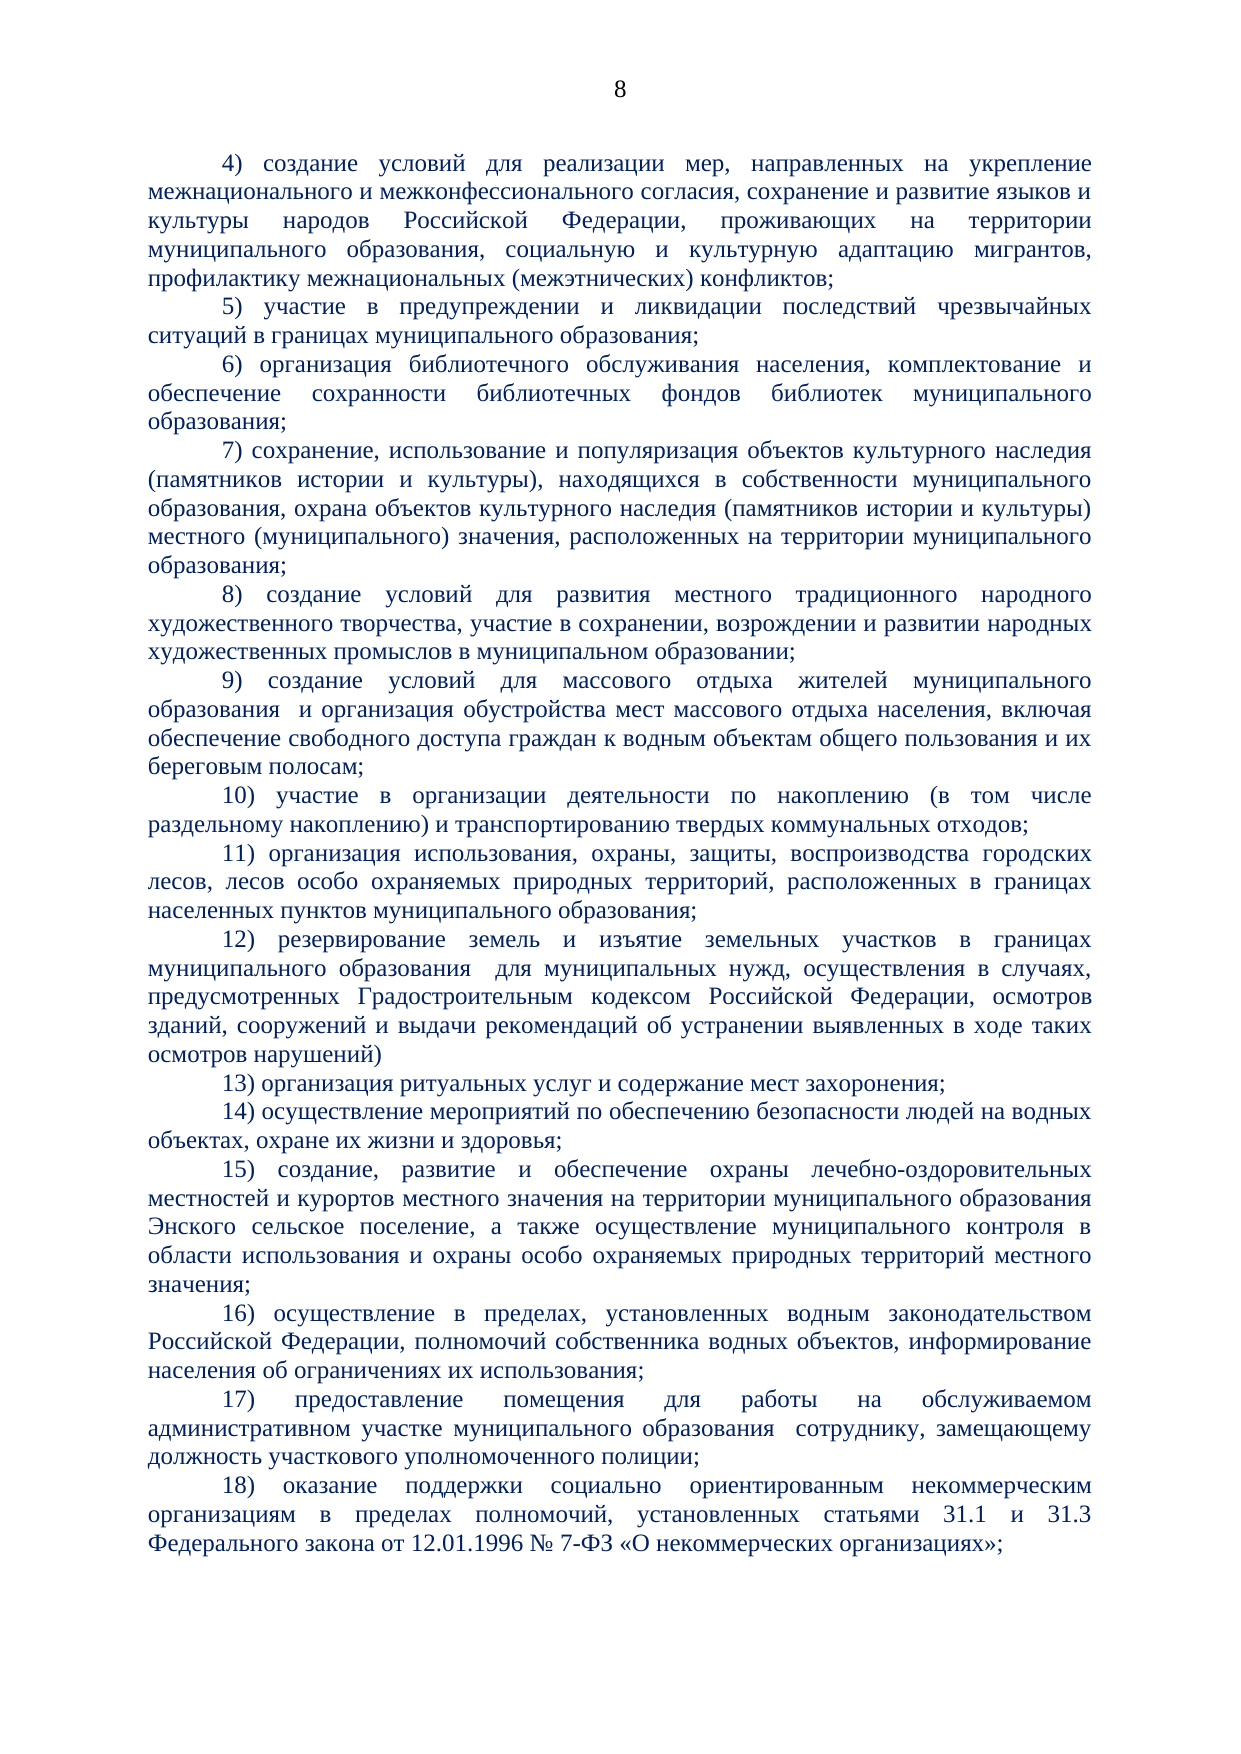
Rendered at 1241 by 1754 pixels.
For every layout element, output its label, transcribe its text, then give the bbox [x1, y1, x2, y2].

text 6) организация библиотечного обслуживания населения, комплектование и обеспечение сохранности библиотечных фондов библиотек муниципального образования; [148, 349, 1092, 435]
text 4) создание условий для реализации мер, направленных на укрепление межнационального и межконфессионального согласия, сохранение и развитие языков и культуры народов Российской Федерации, проживающих на территории муниципального образования, социальную и культурную адаптацию мигрантов, профилактику межнациональных (межэтнических) конфликтов; [148, 148, 1092, 291]
text 15) создание, развитие и обеспечение охраны лечебно-оздоровительных местностей и курортов местного значения на территории муниципального образования Энского сельское поселение, а также осуществление муниципального контроля в области использования и охраны особо охраняемых природных территорий местного значения; [148, 1154, 1092, 1298]
text 16) осуществление в пределах, установленных водным законодательством Российской Федерации, полномочий собственника водных объектов, информирование населения об ограничениях их использования; [148, 1298, 1092, 1384]
text 14) осуществление мероприятий по обеспечению безопасности людей на водных объектах, охране их жизни и здоровья; [148, 1096, 1092, 1154]
text 8) создание условий для развития местного традиционного народного художественного творчества, участие в сохранении, возрождении и развитии народных художественных промыслов в муниципальном образовании; [148, 579, 1092, 665]
text 10) участие в организации деятельности по накоплению (в том числе раздельному накоплению) и транспортированию твердых коммунальных отходов; [148, 780, 1092, 838]
text 9) создание условий для массового отдыха жителей муниципального образования и организация обустройства мест массового отдыха населения, включая обеспечение свободного доступа граждан к водным объектам общего пользования и их береговым полосам; [148, 665, 1092, 780]
text 18) оказание поддержки социально ориентированным некоммерческим организациям в пределах полномочий, установленных статьями 31.1 и 31.3 Федерального закона от 12.01.1996 № 7-ФЗ «О некоммерческих организациях»; [148, 1470, 1092, 1556]
text 17) предоставление помещения для работы на обслуживаемом административном участке муниципального образования сотруднику, замещающему должность участкового уполномоченного полиции; [148, 1384, 1092, 1470]
text 12) резервирование земель и изъятие земельных участков в границах муниципального образования для муниципальных нужд, осуществления в случаях, предусмотренных Градостроительным кодексом Российской Федерации, осмотров зданий, сооружений и выдачи рекомендаций об устранении выявленных в ходе таких осмотров нарушений) [148, 924, 1092, 1068]
text 5) участие в предупреждении и ликвидации последствий чрезвычайных ситуаций в границах муниципального образования; [148, 291, 1092, 349]
text 11) организация использования, охраны, защиты, воспроизводства городских лесов, лесов особо охраняемых природных территорий, расположенных в границах населенных пунктов муниципального образования; [148, 838, 1092, 924]
text 13) организация ритуальных услуг и содержание мест захоронения; [148, 1068, 1092, 1096]
text 7) сохранение, использование и популяризация объектов культурного наследия (памятников истории и культуры), находящихся в собственности муниципального образования, охрана объектов культурного наследия (памятников истории и культуры) местного (муниципального) значения, расположенных на территории муниципального образования; [148, 435, 1092, 579]
